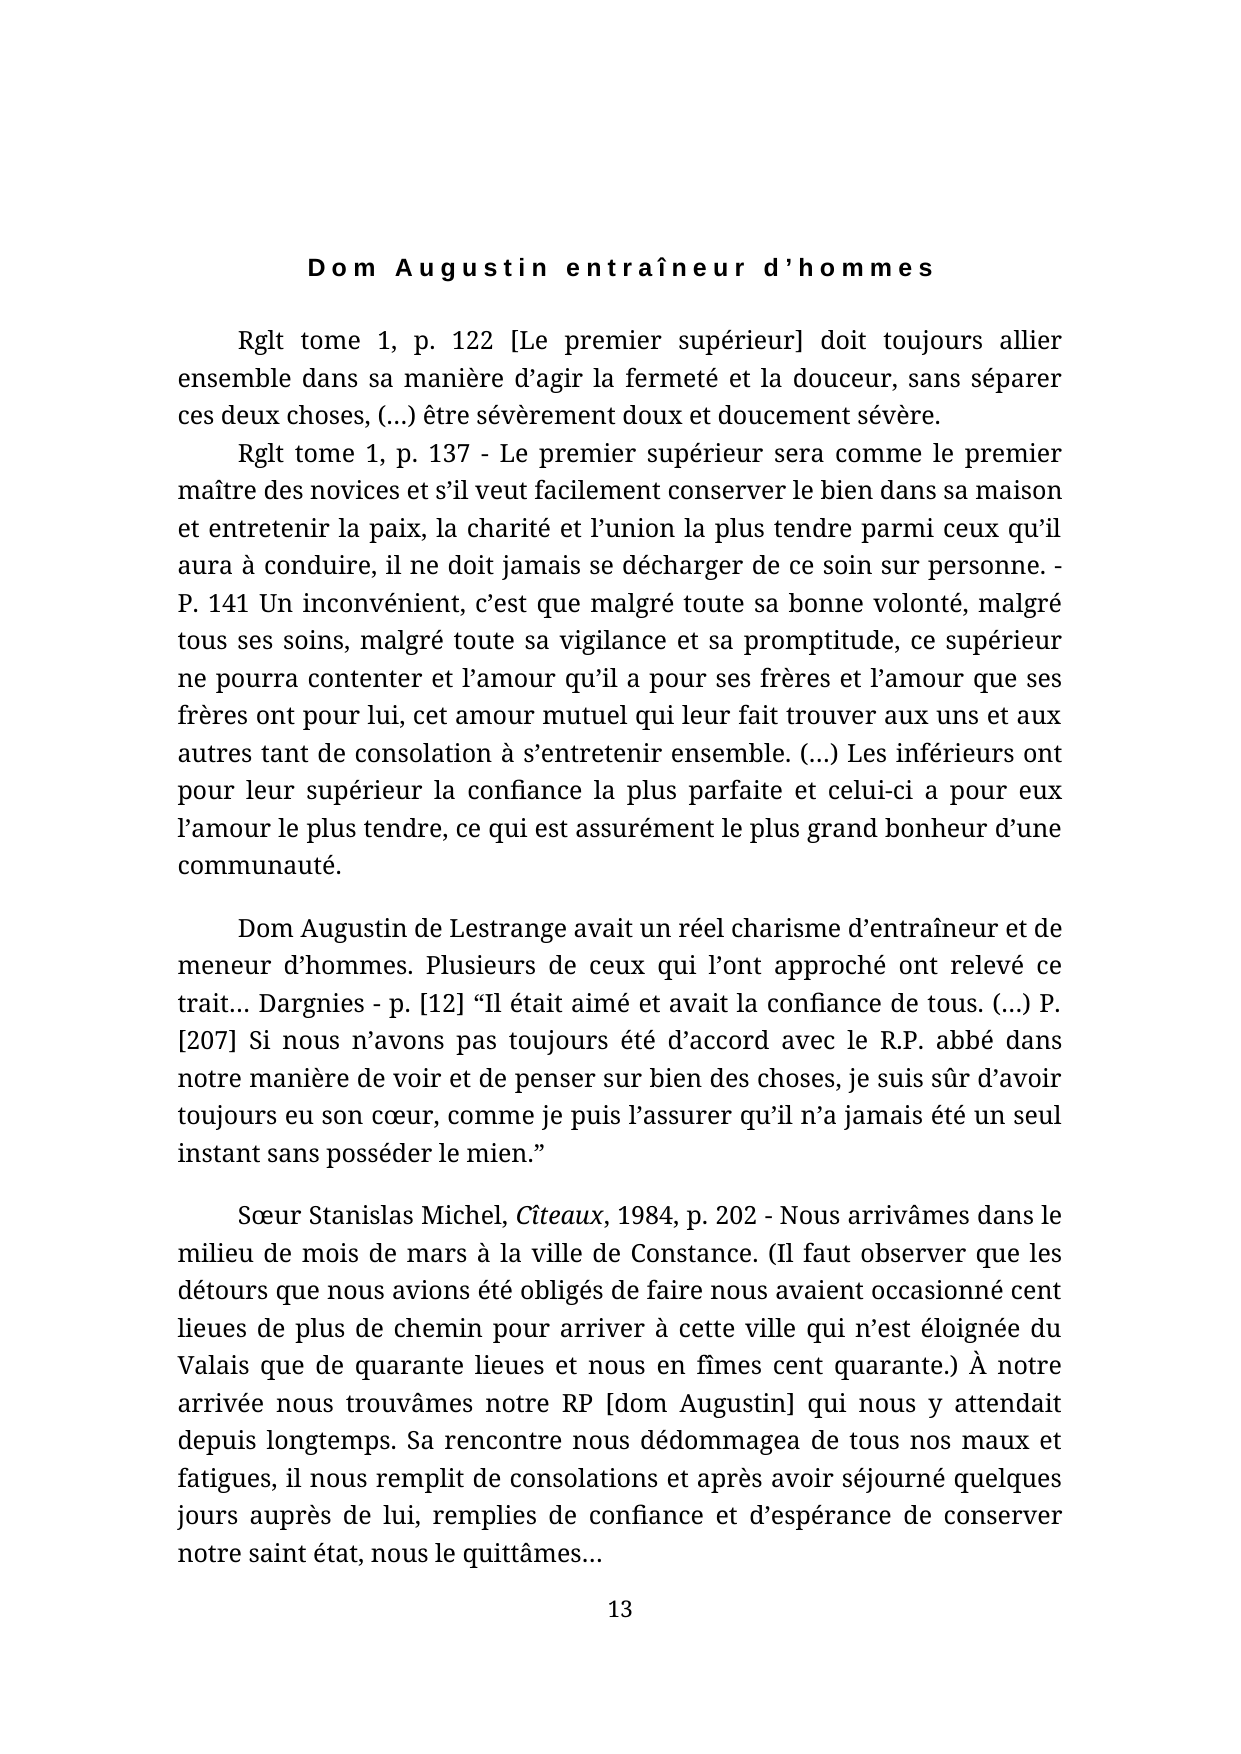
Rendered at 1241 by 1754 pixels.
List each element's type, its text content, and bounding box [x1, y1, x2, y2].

text Dom Augustin de Lestrange avait un réel charisme d’entraîneur et de meneur d’hommes. Plusieurs de ceux qui l’ont approché ont relevé ce trait… Dargnies - p. [12] “Il était aimé et avait la confiance de tous. (…) P. [207] Si nous n’avons pas toujours été d’accord avec le R.P. abbé dans notre manière de voir et de penser sur bien des choses, je suis sûr d’avoir toujours eu son cœur, comme je puis l’assurer qu’il n’a jamais été un seul instant sans posséder le mien.” [177, 907, 1063, 1169]
text Rglt tome 1, p. 122 [Le premier supérieur] doit toujours allier ensemble dans sa manière d’agir la fermeté et la douceur, sans séparer ces deux choses, (…) être sévèrement doux et doucement sévère. [177, 319, 1063, 432]
text Sœur Stanislas Michel, Cîteaux, 1984, p. 202 - Nous arrivâmes dans le milieu de mois de mars à la ville de Constance. (Il faut observer que les détours que nous avions été obligés de faire nous avaient occasionné cent lieues de plus de chemin pour arriver à cette ville qui n’est éloignée du Valais que de quarante lieues et nous en fîmes cent quarante.) À notre arrivée nous trouvâmes notre RP [dom Augustin] qui nous y attendait depuis longtemps. Sa rencontre nous dédommagea de tous nos maux et fatigues, il nous remplit de consolations et après avoir séjourné quelques jours auprès de lui, remplies de confiance et d’espérance de conserver notre saint état, nous le quittâmes… [177, 1194, 1063, 1569]
text Rglt tome 1, p. 137 - Le premier supérieur sera comme le premier maître des novices et s’il veut facilement conserver le bien dans sa maison et entretenir la paix, la charité et l’union la plus tendre parmi ceux qu’il aura à conduire, il ne doit jamais se décharger de ce soin sur personne. - P. 141 Un inconvénient, c’est que malgré toute sa bonne volonté, malgré tous ses soins, malgré toute sa vigilance et sa promptitude, ce supérieur ne pourra contenter et l’amour qu’il a pour ses frères et l’amour que ses frères ont pour lui, cet amour mutuel qui leur fait trouver aux uns et aux autres tant de consolation à s’entretenir ensemble. (…) Les inférieurs ont pour leur supérieur la confiance la plus parfaite et celui-ci a pour eux l’amour le plus tendre, ce qui est assurément le plus grand bonheur d’une communauté. [177, 432, 1063, 882]
title Dom Augustin entraîneur d’hommes [177, 244, 1063, 282]
